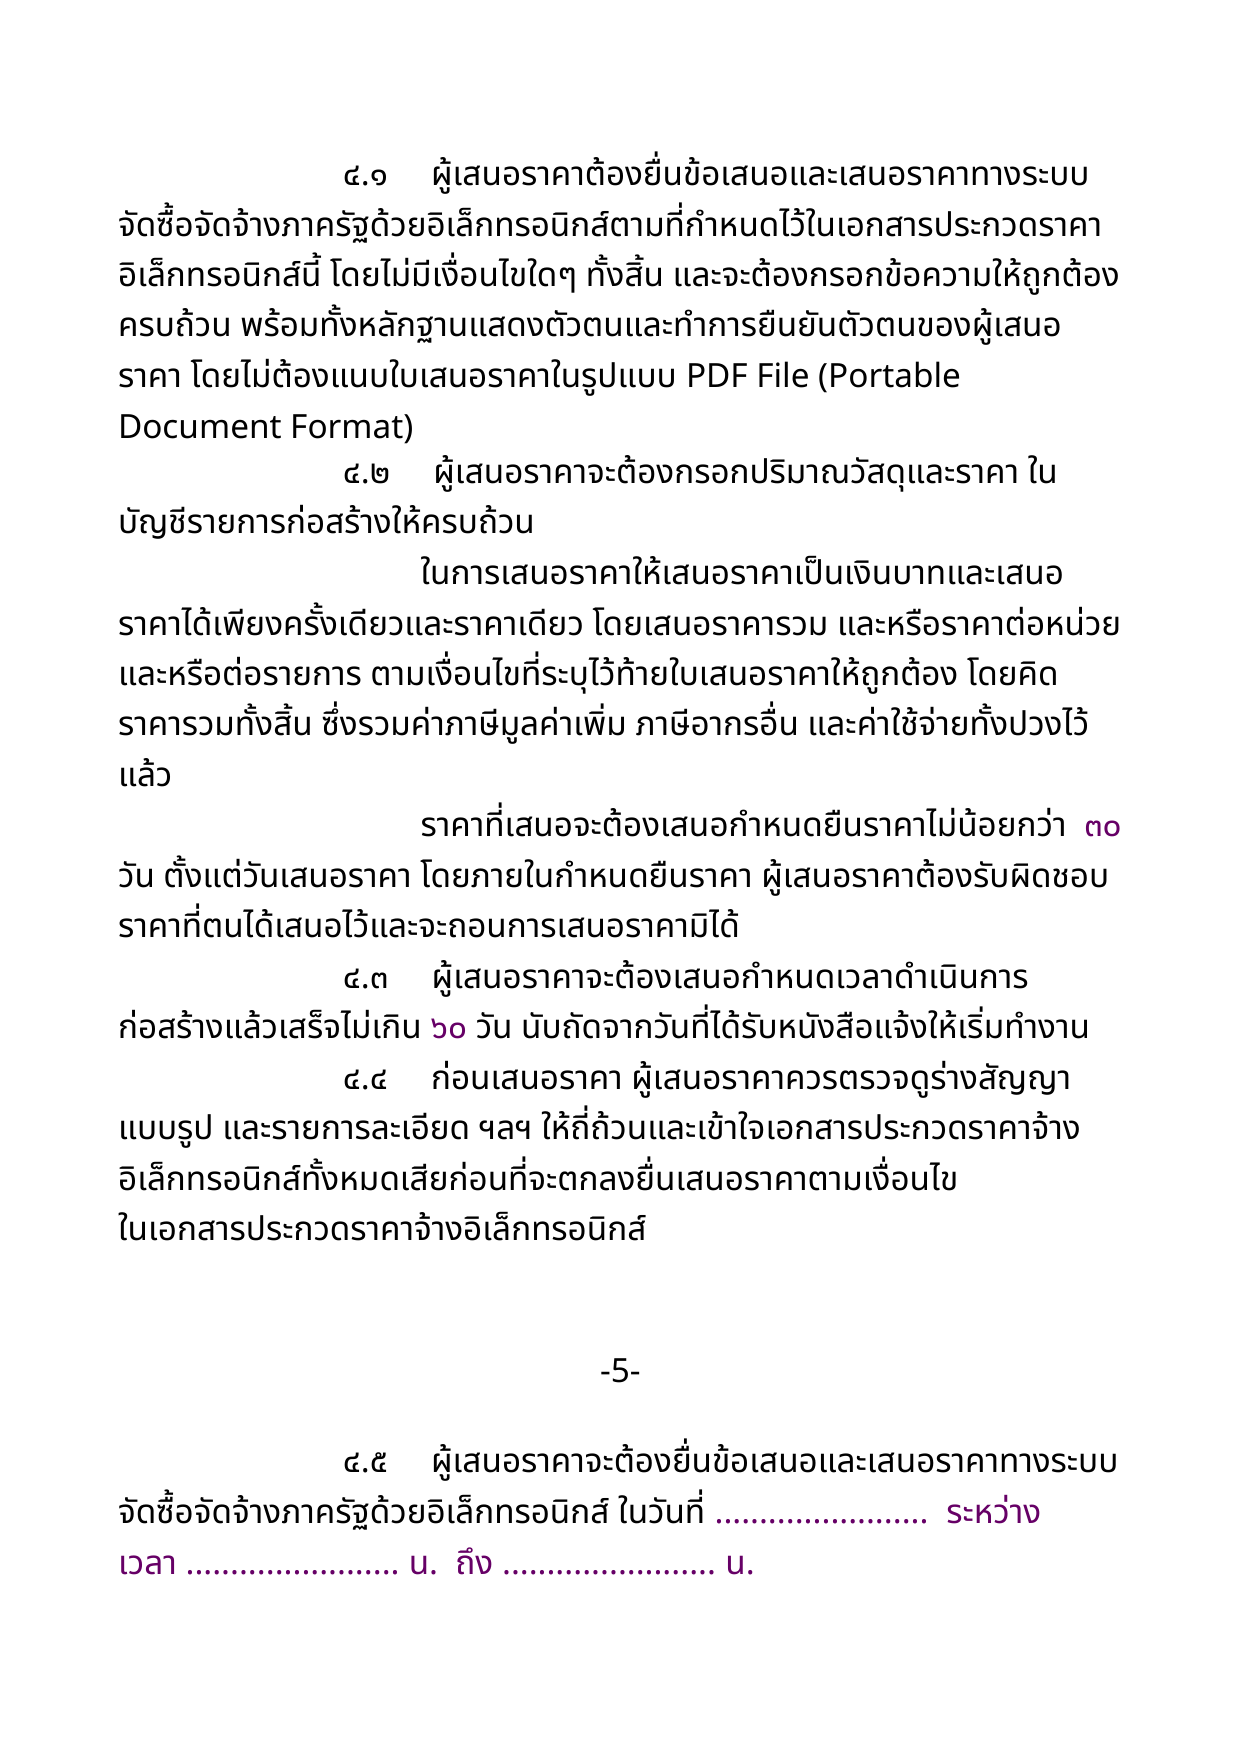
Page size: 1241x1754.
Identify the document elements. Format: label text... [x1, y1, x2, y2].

table_cell ๔.๓ ผู้เสนอราคาจะต้องเสนอกำหนดเวลาดำเนินการก่อสร้างแล้วเสร็จไม่เกิน ๖๐ วัน นับถัดจากวันที่ได้รับหนังสือแจ้งให้เริ่มทำงาน [118, 953, 1122, 1054]
table_cell ในการเสนอราคาให้เสนอราคาเป็นเงินบาทและเสนอราคาได้เพียงครั้งเดียวและราคาเดียว โดยเสนอราคารวม และหรือราคาต่อหน่วย และหรือต่อรายการ ตามเงื่อนไขที่ระบุไว้ท้ายใบเสนอราคาให้ถูกต้อง โดยคิดราคารวมทั้งสิ้น ซึ่งรวมค่าภาษีมูลค่าเพิ่ม ภาษีอากรอื่น และค่าใช้จ่ายทั้งปวงไว้แล้ว [118, 549, 1122, 801]
table_cell ๔.๕ ผู้เสนอราคาจะต้องยื่นข้อเสนอและเสนอราคาทางระบบจัดซื้อจัดจ้างภาครัฐด้วยอิเล็กทรอนิกส์ ในวันที่ ........................ ระหว่างเวลา ........................ น. ถึง ........................ น. [118, 1437, 1122, 1589]
table_cell ๔.๒ ผู้เสนอราคาจะต้องกรอกปริมาณวัสดุและราคา ในบัญชีรายการก่อสร้างให้ครบถ้วน [118, 448, 1122, 549]
table_cell ๔.๑ ผู้เสนอราคาต้องยื่นข้อเสนอและเสนอราคาทางระบบจัดซื้อจัดจ้างภาครัฐด้วยอิเล็กทรอนิกส์ตามที่กำหนดไว้ในเอกสารประกวดราคาอิเล็กทรอนิกส์นี้ โดยไม่มีเงื่อนไขใดๆ ทั้งสิ้น และจะต้องกรอกข้อความให้ถูกต้องครบถ้วน พร้อมทั้งหลักฐานแสดงตัวตนและทำการยืนยันตัวตนของผู้เสนอราคา โดยไม่ต้องแนบใบเสนอราคาในรูปแบบ PDF File (Portable Document Format) [118, 150, 1122, 448]
table_cell ราคาที่เสนอจะต้องเสนอกำหนดยืนราคาไม่น้อยกว่า ๓๐ วัน ตั้งแต่วันเสนอราคา โดยภายในกำหนดยืนราคา ผู้เสนอราคาต้องรับผิดชอบราคาที่ตนได้เสนอไว้และจะถอนการเสนอราคามิได้ [118, 801, 1122, 953]
table_cell ๔.๔ ก่อนเสนอราคา ผู้เสนอราคาควรตรวจดูร่างสัญญา แบบรูป และรายการละเอียด ฯลฯ ให้ถี่ถ้วนและเข้าใจเอกสารประกวดราคาจ้างอิเล็กทรอนิกส์ทั้งหมดเสียก่อนที่จะตกลงยื่นเสนอราคาตามเงื่อนไข ในเอกสารประกวดราคาจ้างอิเล็กทรอนิกส์ -5- [118, 1054, 1122, 1437]
